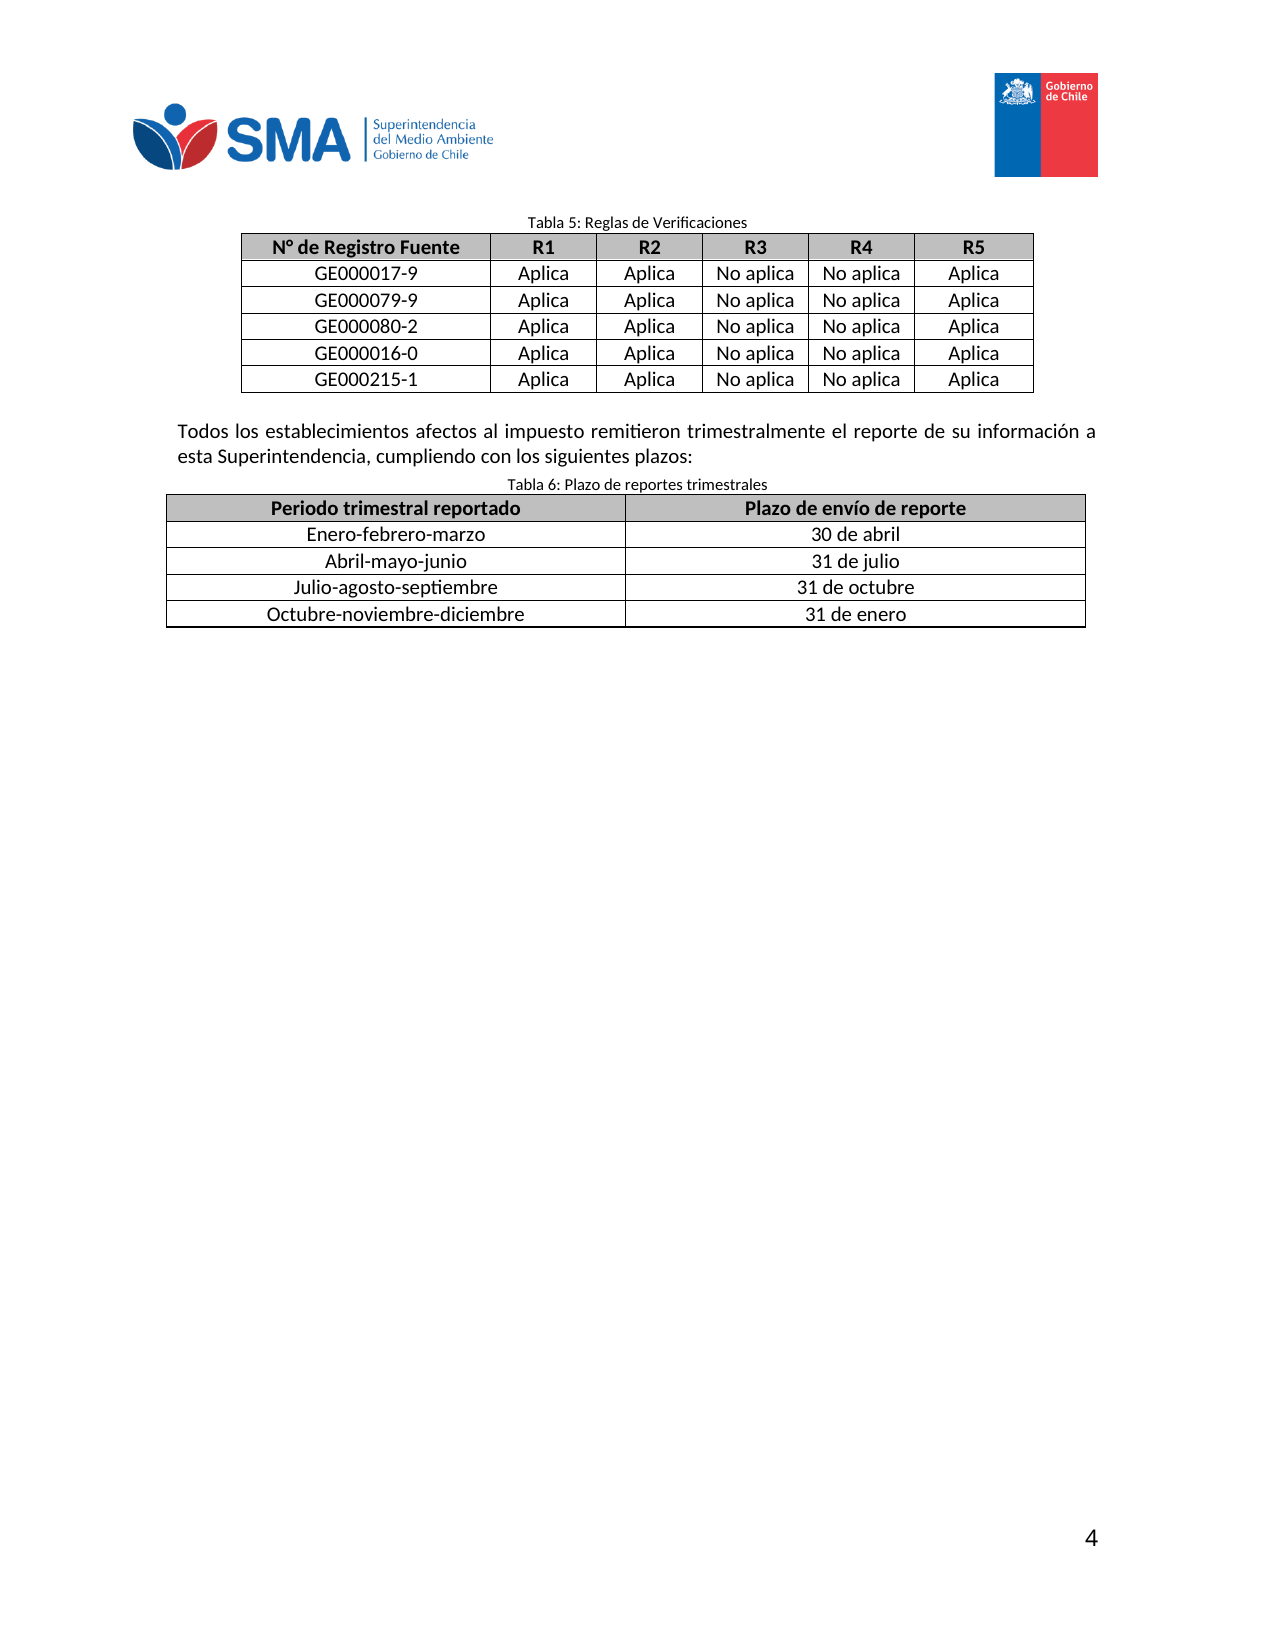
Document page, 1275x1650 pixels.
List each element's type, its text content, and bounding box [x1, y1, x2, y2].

table_cell Aplica [491, 340, 596, 365]
table_cell 31 de julio [626, 548, 1085, 573]
table_header R4 [809, 234, 914, 259]
table_cell Aplica [915, 314, 1033, 339]
table_cell Aplica [915, 340, 1033, 365]
table_cell 31 de octubre [626, 575, 1085, 600]
table_cell Aplica [491, 287, 596, 312]
table_cell Abril-mayo-junio [167, 548, 625, 573]
text Tabla 5: Reglas de Verificaciones [177, 208, 1098, 233]
table_cell No aplica [809, 340, 914, 365]
table_cell No aplica [703, 366, 808, 392]
text Todos los establecimientos afectos al impuesto remitieron trimestralmente el reporte de su información a esta Superintendencia, cumpliendo con los siguientes plazos: [177, 418, 1098, 469]
table_cell GE000016-0 [242, 340, 490, 365]
table_cell No aplica [703, 314, 808, 339]
table_cell Aplica [597, 314, 702, 339]
table_cell Aplica [915, 287, 1033, 312]
table_cell 30 de abril [626, 522, 1085, 547]
table_cell GE000080-2 [242, 314, 490, 339]
table_cell GE000079-9 [242, 287, 490, 312]
table_cell GE000215-1 [242, 366, 490, 392]
table_cell No aplica [809, 261, 914, 286]
table_header N° de Registro Fuente [242, 234, 490, 259]
table_header Plazo de envío de reporte [626, 495, 1085, 521]
table_header Periodo trimestral reportado [167, 495, 625, 521]
table_cell 31 de enero [626, 601, 1085, 626]
table_cell No aplica [809, 287, 914, 312]
table_header R2 [597, 234, 702, 259]
table_cell Aplica [491, 314, 596, 339]
table_cell No aplica [703, 261, 808, 286]
table_cell Julio-agosto-septiembre [167, 575, 625, 600]
table_cell Aplica [491, 366, 596, 392]
picture [102, 82, 513, 185]
table_cell Aplica [597, 340, 702, 365]
table_cell Aplica [597, 287, 702, 312]
table_header R3 [703, 234, 808, 259]
table_cell Aplica [597, 261, 702, 286]
table_cell Enero-febrero-marzo [167, 522, 625, 547]
table_cell Aplica [915, 261, 1033, 286]
text Tabla 6: Plazo de reportes trimestrales [177, 469, 1098, 494]
table_cell Aplica [915, 366, 1033, 392]
table_cell No aplica [703, 287, 808, 312]
table_cell No aplica [809, 366, 914, 392]
table_cell Octubre-noviembre-diciembre [167, 601, 625, 626]
picture [994, 73, 1098, 177]
table_cell GE000017-9 [242, 261, 490, 286]
table_cell No aplica [809, 314, 914, 339]
table_cell No aplica [703, 340, 808, 365]
table_cell Aplica [597, 366, 702, 392]
table_header R5 [915, 234, 1033, 259]
table_cell Aplica [491, 261, 596, 286]
table_header R1 [491, 234, 596, 259]
